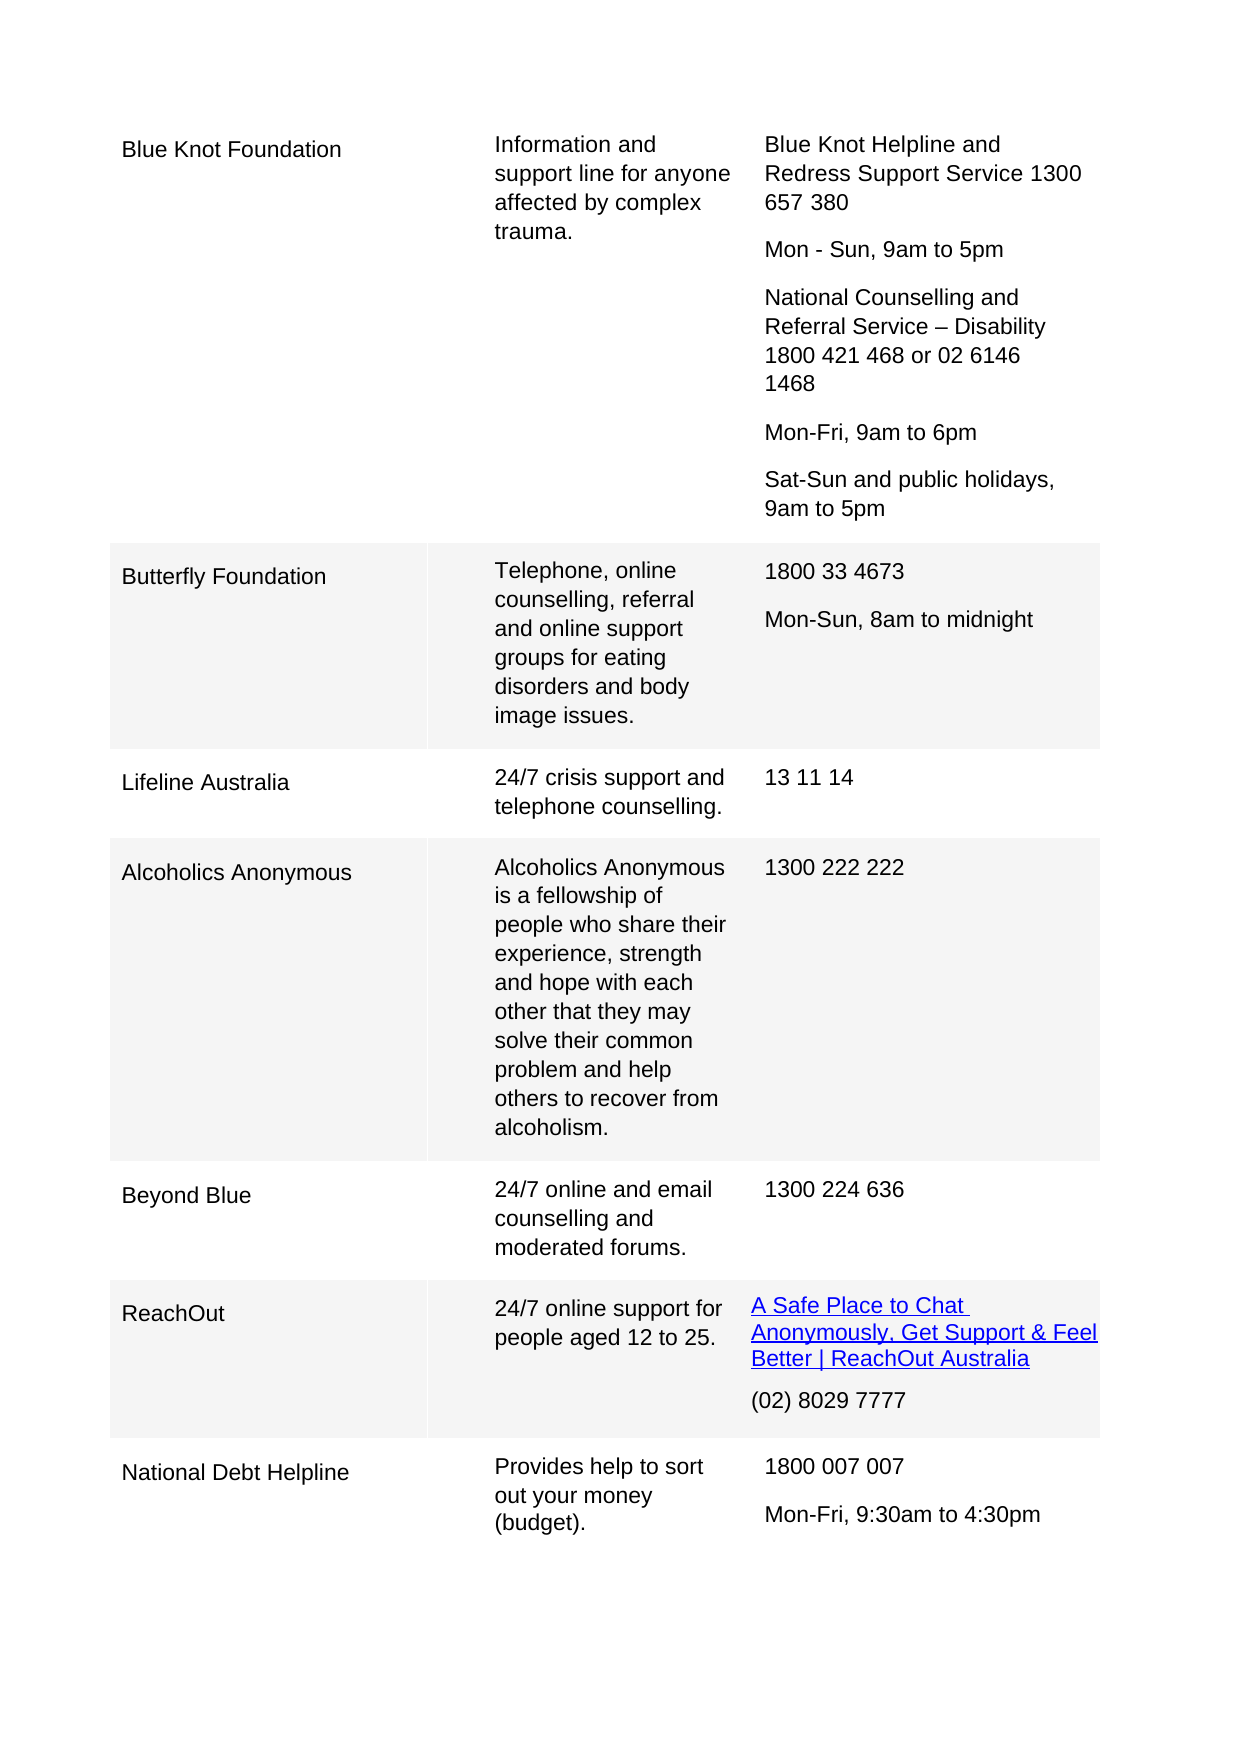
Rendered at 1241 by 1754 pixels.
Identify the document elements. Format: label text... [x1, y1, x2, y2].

table_cell Telephone, online counselling, referral and online support groups for eating disorders and body image issues. [428, 543, 751, 749]
table_cell 1800 33 4673 Mon-Sun, 8am to midnight [751, 543, 1100, 749]
table_cell A Safe Place to Chat Anonymously, Get Support & Feel Better | ReachOut Australia (02) 8029 7777 [751, 1280, 1100, 1438]
table_cell 1300 222 222 [751, 838, 1100, 1161]
table_header Blue Knot Foundation [110, 131, 427, 542]
table_cell 1800 007 007 Mon-Fri, 9:30am to 4:30pm [751, 1438, 1100, 1538]
table_header Information and support line for anyone affected by complex trauma. [428, 131, 751, 542]
table_cell Beyond Blue [110, 1161, 427, 1280]
table_cell Provides help to sort out your money (budget). [428, 1438, 751, 1538]
table_cell 24/7 crisis support and telephone counselling. [428, 749, 751, 838]
table_cell ReachOut [110, 1280, 427, 1438]
table_cell Lifeline Australia [110, 749, 427, 838]
table_cell Alcoholics Anonymous is a fellowship of people who share their experience, strength and hope with each other that they may solve their common problem and help others to recover from alcoholism. [428, 838, 751, 1161]
table_header Blue Knot Helpline and Redress Support Service 1300 657 380 Mon - Sun, 9am to 5pm National Counselling and Referral Service – Disability 1800 421 468 or 02 6146 1468 Mon-Fri, 9am to 6pm Sat-Sun and public holidays, 9am to 5pm [751, 131, 1100, 542]
table_cell 24/7 online support for people aged 12 to 25. [428, 1280, 751, 1438]
table_cell Butterfly Foundation [110, 543, 427, 749]
table_cell 13 11 14 [751, 749, 1100, 838]
table_cell National Debt Helpline [110, 1438, 427, 1538]
table_cell Alcoholics Anonymous [110, 838, 427, 1161]
table_cell 1300 224 636 [751, 1161, 1100, 1280]
table_cell 24/7 online and email counselling and moderated forums. [428, 1161, 751, 1280]
